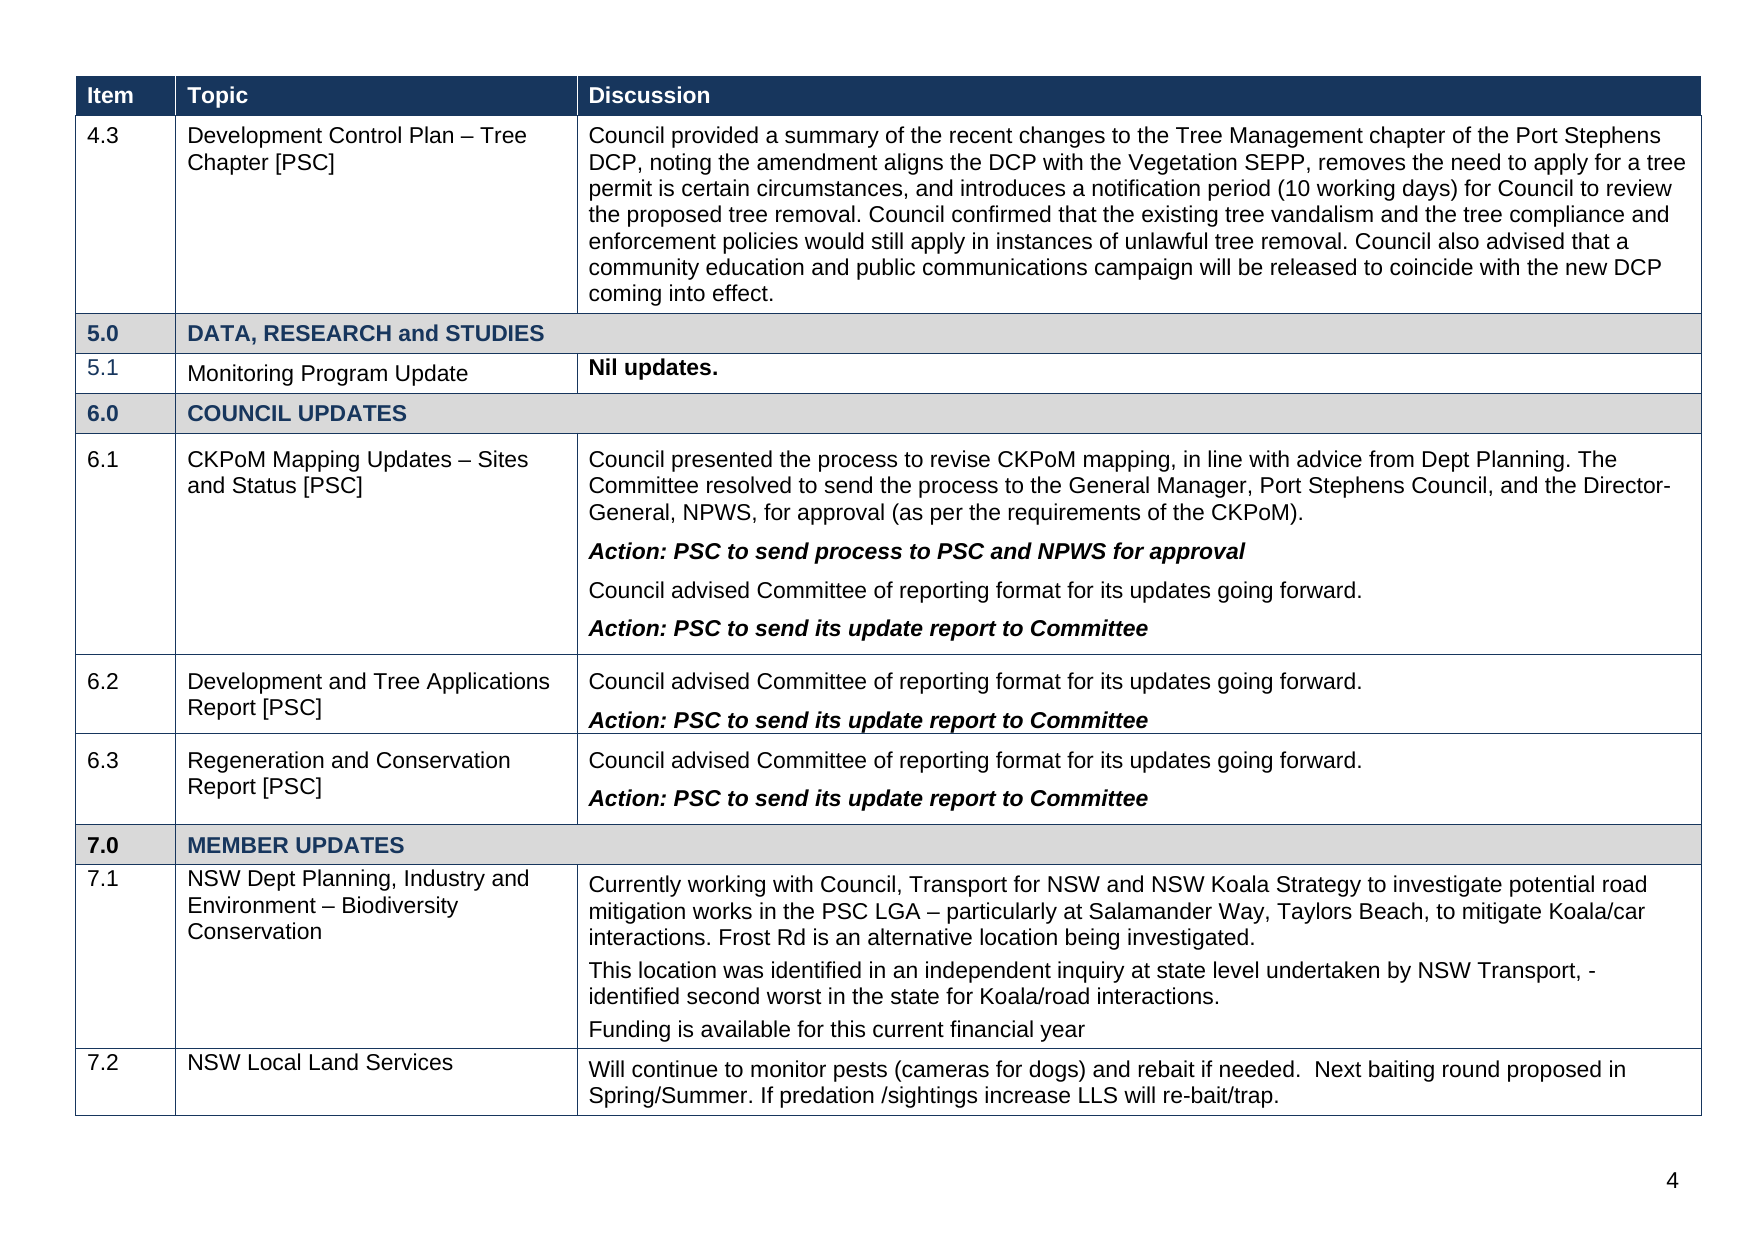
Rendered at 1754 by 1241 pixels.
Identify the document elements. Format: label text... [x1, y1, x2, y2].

table_cell Council advised Committee of reporting format for its updates going forward. Action: PSC to send its update report to Committee [578, 655, 1701, 733]
table_cell Will continue to monitor pests (cameras for dogs) and rebait if needed. Next baiting round proposed in Spring/Summer. If predation /sightings increase LLS will re-bait/trap. [578, 1049, 1701, 1114]
table_cell Monitoring Program Update [176, 354, 577, 393]
table_cell 7.0 [76, 825, 175, 864]
table_cell 5.0 [76, 314, 175, 353]
table_cell Regeneration and Conservation Report [PSC] [176, 734, 577, 824]
table_cell Development and Tree Applications Report [PSC] [176, 655, 577, 733]
table_cell Development Control Plan – Tree Chapter [PSC] [176, 116, 577, 313]
table_cell 6.1 [76, 434, 175, 654]
table_cell Currently working with Council, Transport for NSW and NSW Koala Strategy to investigate potential road mitigation works in the PSC LGA – particularly at Salamander Way, Taylors Beach, to mitigate Koala/car interactions. Frost Rd is an alternative location being investigated. This location was identified in an independent inquiry at state level undertaken by NSW Transport, - identified second worst in the state for Koala/road interactions. Funding is available for this current financial year [578, 865, 1701, 1048]
table_cell NSW Dept Planning, Industry and Environment – Biodiversity Conservation [176, 865, 577, 1048]
table_cell DATA, RESEARCH and STUDIES [176, 314, 1701, 353]
table_header Topic [176, 76, 577, 115]
table_cell 6.0 [76, 394, 175, 433]
table_cell 7.2 [76, 1049, 175, 1114]
table_cell Nil updates. [578, 354, 1701, 393]
table_cell CKPoM Mapping Updates – Sites and Status [PSC] [176, 434, 577, 654]
table_cell MEMBER UPDATES [176, 825, 1701, 864]
table_cell Council presented the process to revise CKPoM mapping, in line with advice from Dept Planning. The Committee resolved to send the process to the General Manager, Port Stephens Council, and the Director-General, NPWS, for approval (as per the requirements of the CKPoM). Action: PSC to send process to PSC and NPWS for approval Council advised Committee of reporting format for its updates going forward. Action: PSC to send its update report to Committee [578, 434, 1701, 654]
table_cell 6.3 [76, 734, 175, 824]
table_cell Council provided a summary of the recent changes to the Tree Management chapter of the Port Stephens DCP, noting the amendment aligns the DCP with the Vegetation SEPP, removes the need to apply for a tree permit is certain circumstances, and introduces a notification period (10 working days) for Council to review the proposed tree removal. Council confirmed that the existing tree vandalism and the tree compliance and enforcement policies would still apply in instances of unlawful tree removal. Council also advised that a community education and public communications campaign will be released to coincide with the new DCP coming into effect. [578, 116, 1701, 313]
table_cell 4.3 [76, 116, 175, 313]
table_cell 7.1 [76, 865, 175, 1048]
table_cell COUNCIL UPDATES [176, 394, 1701, 433]
table_cell 5.1 [76, 354, 175, 393]
table_cell NSW Local Land Services [176, 1049, 577, 1114]
table_header Discussion [578, 76, 1701, 115]
table_header Item [76, 76, 175, 115]
table_cell Council advised Committee of reporting format for its updates going forward. Action: PSC to send its update report to Committee [578, 734, 1701, 824]
table_cell 6.2 [76, 655, 175, 733]
